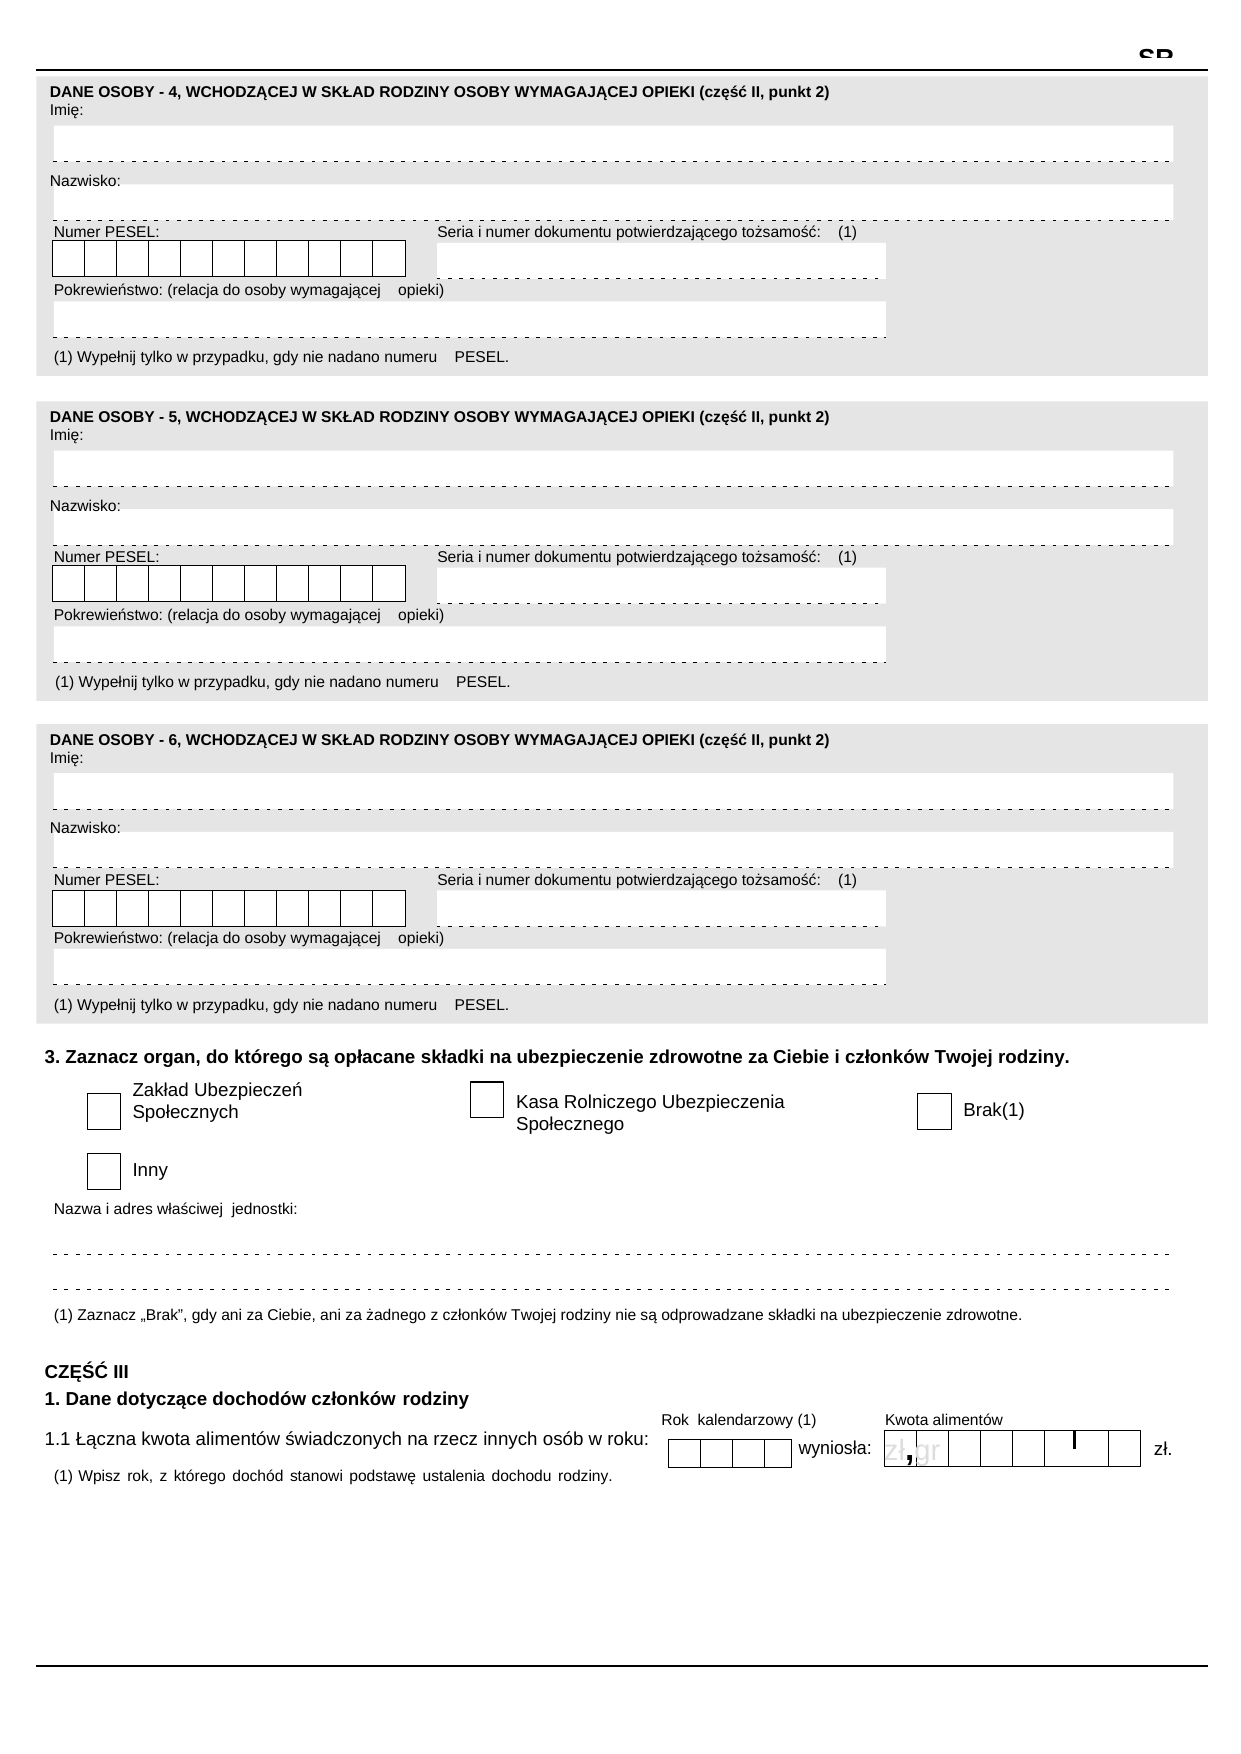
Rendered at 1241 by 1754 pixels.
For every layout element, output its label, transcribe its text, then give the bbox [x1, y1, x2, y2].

subtitle Zaznacz organ, do którego są opłacane składki na ubezpieczenie zdrowotne za Ciebie i członków Twojej rodziny. [44, 1046, 1221, 1067]
table_header [149, 566, 180, 601]
table_header [149, 891, 180, 926]
table_header [245, 891, 276, 926]
table_header [149, 241, 180, 276]
text zł. [1154, 1437, 1221, 1459]
table_header [341, 241, 372, 276]
table_header [213, 241, 244, 276]
table_header [277, 891, 308, 926]
text 1.1 Łączna kwota alimentów świadczonych na rzecz innych osób w roku: [44, 1427, 653, 1449]
table_header [117, 891, 148, 926]
text Inny [132, 1159, 1221, 1181]
table_header [309, 566, 340, 601]
table_header [181, 241, 212, 276]
table_header [213, 891, 244, 926]
table_header [245, 566, 276, 601]
text Zakład Ubezpieczeń Społecznych [132, 1079, 303, 1122]
table_header [117, 241, 148, 276]
table_header [245, 241, 276, 276]
table_header [53, 566, 84, 601]
table_header [53, 241, 84, 276]
table_header [309, 241, 340, 276]
table_header [85, 891, 116, 926]
table_header [341, 566, 372, 601]
table_header [53, 891, 84, 926]
table_header [277, 566, 308, 601]
text wyniosła: [798, 1437, 875, 1459]
text Kasa Rolniczego Ubezpieczenia Społecznego [516, 1090, 785, 1134]
subtitle CZĘŚĆ III [44, 1361, 653, 1383]
table_header [373, 891, 405, 926]
table_header [341, 891, 372, 926]
table_header [117, 566, 148, 601]
text Rok kalendarzowy (1) [661, 1410, 875, 1428]
table_header [309, 891, 340, 926]
table_header [213, 566, 244, 601]
text (1) Zaznacz „Brak”, gdy ani za Ciebie, ani za żadnego z członków Twojej rodziny nie są odprowadzane składki na ubezpieczenie zdrowotne. [54, 1306, 1221, 1324]
table_header [373, 241, 405, 276]
table_header [85, 566, 116, 601]
table_header [181, 891, 212, 926]
table_header [373, 566, 405, 601]
text Nazwa i adres właściwej jednostki: [54, 1200, 1221, 1218]
list Dane dotyczące dochodów członków rodziny [44, 1388, 653, 1409]
list Wpisz rok, z którego dochód stanowi podstawę ustalenia dochodu rodziny. [54, 1467, 653, 1485]
table_header [277, 241, 308, 276]
text Brak(1) [963, 1099, 1221, 1120]
table_header [181, 566, 212, 601]
table_header [85, 241, 116, 276]
text Kwota alimentów [885, 1410, 1007, 1428]
